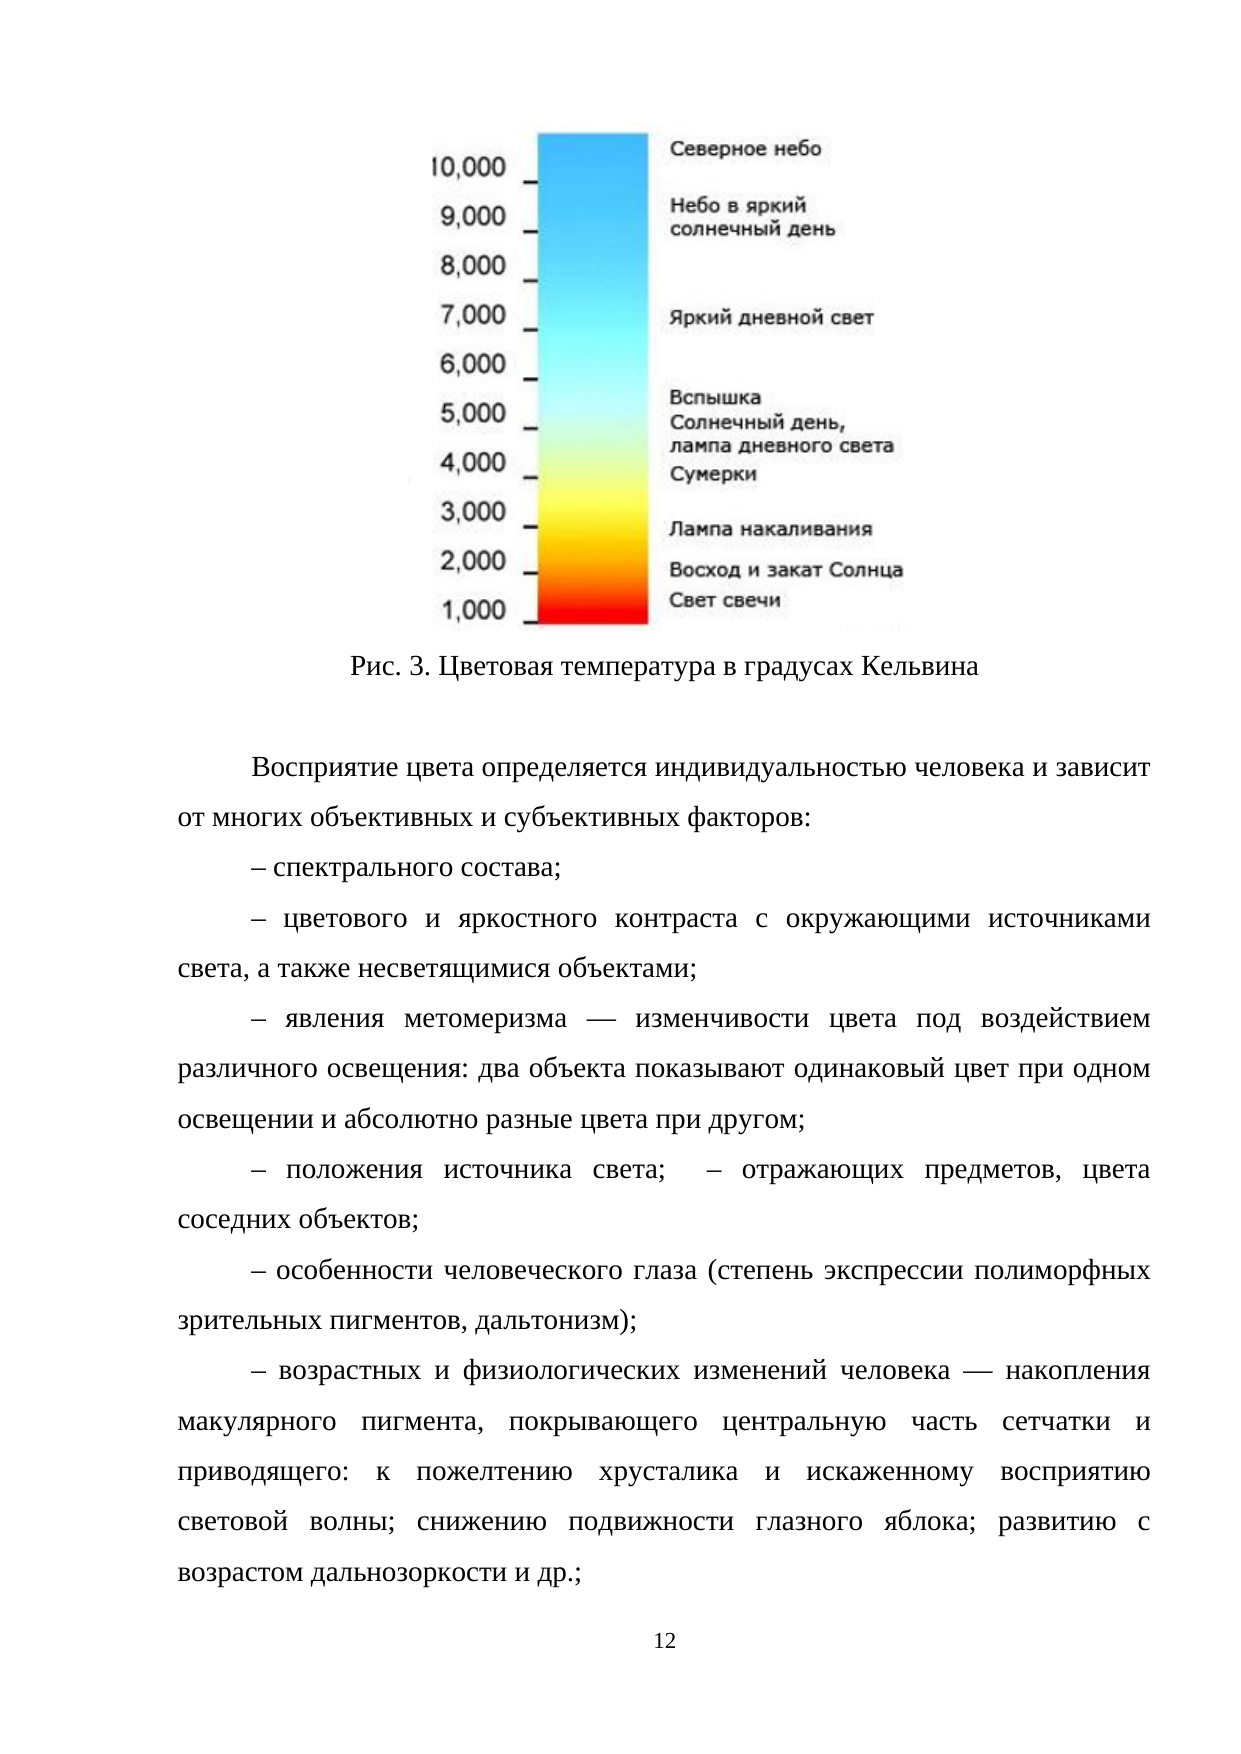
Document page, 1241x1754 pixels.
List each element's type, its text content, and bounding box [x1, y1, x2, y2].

text – цветового и яркостного контраста с окружающими источниками света, а также несветящимися объектами; [177, 900, 1152, 983]
text – положения источника света; – отражающих предметов, цвета соседних объектов; [177, 1151, 1152, 1235]
picture [408, 118, 921, 634]
text – спектрального состава; [177, 849, 1152, 883]
text Восприятие цвета определяется индивидуальностью человека и зависит от многих объективных и субъективных факторов: [177, 749, 1152, 833]
text – особенности человеческого глаза (степень экспрессии полиморфных зрительных пигментов, дальтонизм); [177, 1252, 1152, 1336]
text – явления метомеризма — изменчивости цвета под воздействием различного освещения: два объекта показывают одинаковый цвет при одном освещении и абсолютно разные цвета при другом; [177, 1000, 1152, 1134]
text Рис. 3. Цветовая температура в градусах Кельвина [177, 648, 1152, 682]
text – возрастных и физиологических изменений человека — накопления макулярного пигмента, покрывающего центральную часть сетчатки и приводящего: к пожелтению хрусталика и искаженному восприятию световой волны; снижению подвижности глазного яблока; развитию с возрастом дальнозоркости и др.; [177, 1352, 1152, 1587]
